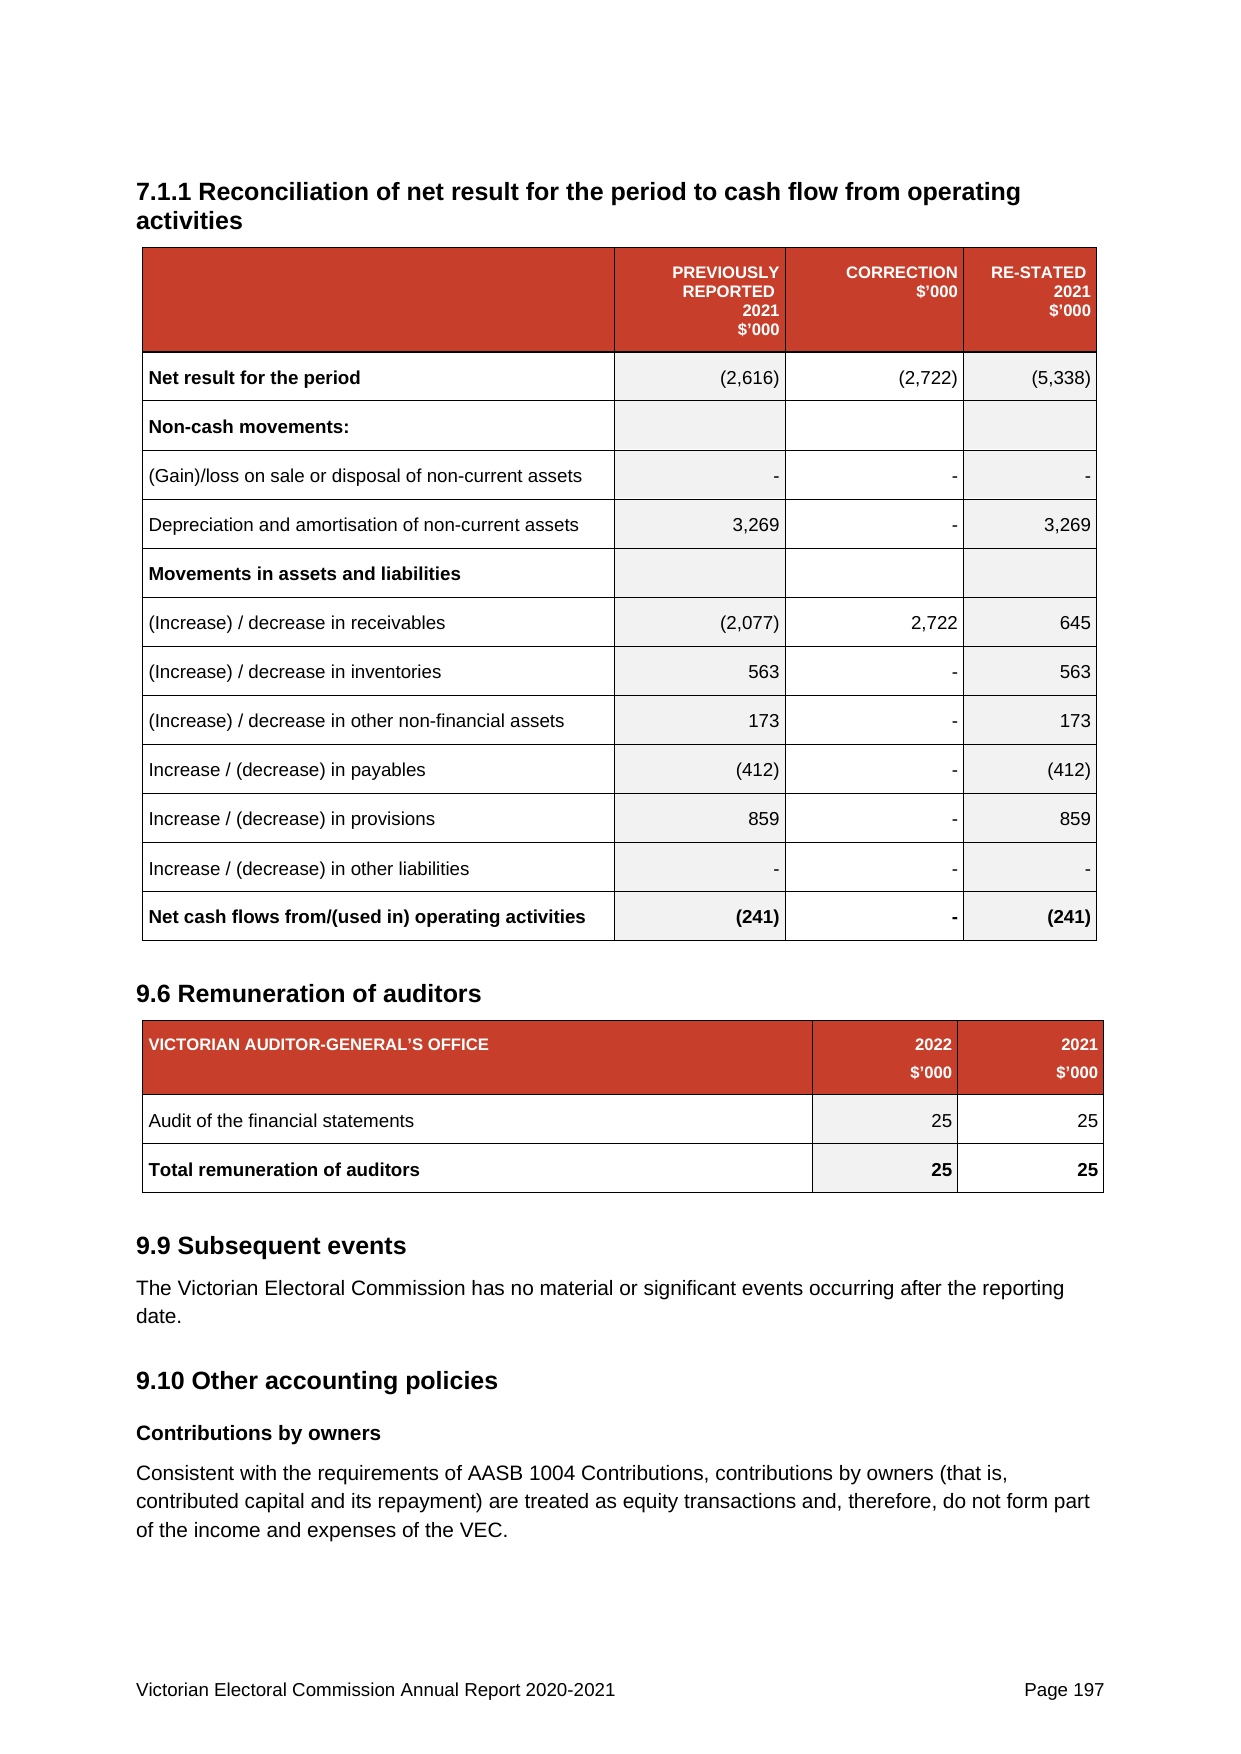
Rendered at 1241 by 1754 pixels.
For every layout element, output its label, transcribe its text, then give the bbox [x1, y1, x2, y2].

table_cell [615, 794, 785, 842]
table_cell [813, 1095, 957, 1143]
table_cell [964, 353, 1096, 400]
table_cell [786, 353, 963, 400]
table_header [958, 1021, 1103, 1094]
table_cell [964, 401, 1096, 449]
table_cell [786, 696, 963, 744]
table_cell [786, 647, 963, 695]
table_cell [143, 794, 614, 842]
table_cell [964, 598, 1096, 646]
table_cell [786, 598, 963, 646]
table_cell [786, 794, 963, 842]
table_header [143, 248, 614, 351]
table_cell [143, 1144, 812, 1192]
subtitle 9.6 Remuneration of auditors [136, 979, 1104, 1007]
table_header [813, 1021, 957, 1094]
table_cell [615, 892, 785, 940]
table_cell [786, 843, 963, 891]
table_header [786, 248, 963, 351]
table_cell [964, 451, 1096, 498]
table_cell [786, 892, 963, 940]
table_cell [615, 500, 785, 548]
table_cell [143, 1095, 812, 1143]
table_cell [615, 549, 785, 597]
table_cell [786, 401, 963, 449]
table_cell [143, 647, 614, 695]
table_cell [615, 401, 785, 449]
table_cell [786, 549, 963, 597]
subtitle 7.1.1 Reconciliation of net result for the period to cash flow from operating activities [136, 177, 1104, 235]
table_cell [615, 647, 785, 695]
subtitle 9.10 Other accounting policies [136, 1366, 1104, 1394]
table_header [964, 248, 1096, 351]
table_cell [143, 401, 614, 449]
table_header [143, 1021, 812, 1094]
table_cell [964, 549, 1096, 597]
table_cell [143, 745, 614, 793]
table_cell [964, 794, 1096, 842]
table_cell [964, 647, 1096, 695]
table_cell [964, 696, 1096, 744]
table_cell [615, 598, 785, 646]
text Consistent with the requirements of AASB 1004 Contributions, contributions by owners (that is, contributed capital and its repayment) are treated as equity transactions and, therefore, do not form part of the income and expenses of the VEC. [136, 1457, 1104, 1541]
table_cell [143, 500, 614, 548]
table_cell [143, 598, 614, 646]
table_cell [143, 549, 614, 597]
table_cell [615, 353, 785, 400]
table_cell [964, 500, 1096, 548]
subtitle 9.9 Subsequent events [136, 1231, 1104, 1259]
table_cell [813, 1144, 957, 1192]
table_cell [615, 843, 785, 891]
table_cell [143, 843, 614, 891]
subtitle Contributions by owners [136, 1419, 1104, 1444]
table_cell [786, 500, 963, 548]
text The Victorian Electoral Commission has no material or significant events occurring after the reporting date. [136, 1272, 1104, 1328]
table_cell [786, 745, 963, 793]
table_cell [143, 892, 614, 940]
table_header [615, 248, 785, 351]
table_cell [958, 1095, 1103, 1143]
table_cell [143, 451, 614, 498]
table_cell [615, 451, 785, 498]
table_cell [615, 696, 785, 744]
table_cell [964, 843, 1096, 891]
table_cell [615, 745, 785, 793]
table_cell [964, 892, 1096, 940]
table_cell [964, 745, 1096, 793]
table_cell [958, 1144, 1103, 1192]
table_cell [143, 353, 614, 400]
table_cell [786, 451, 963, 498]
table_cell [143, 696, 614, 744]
